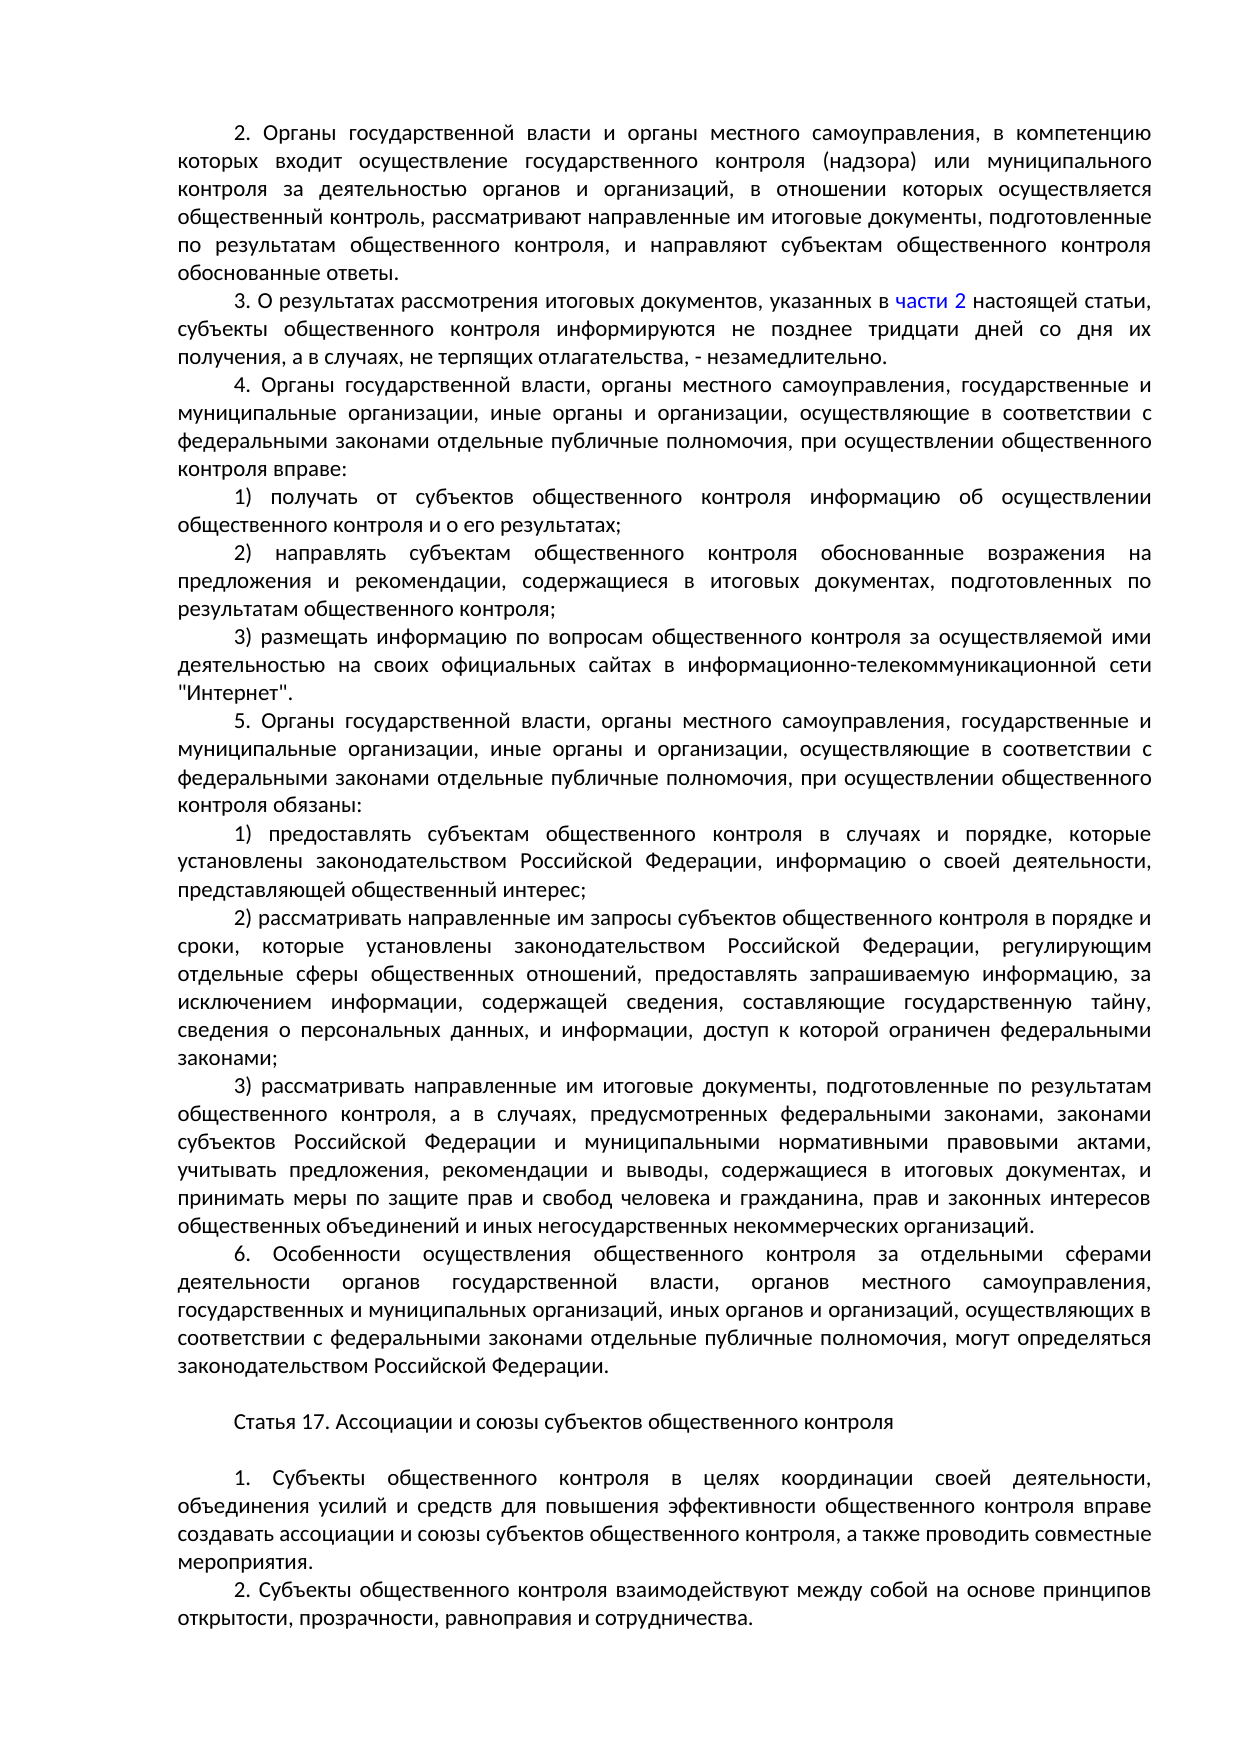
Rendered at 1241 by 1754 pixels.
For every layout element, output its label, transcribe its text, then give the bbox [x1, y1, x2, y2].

text 5. Органы государственной власти, органы местного самоуправления, государственные и муниципальные организации, иные органы и организации, осуществляющие в соответствии с федеральными законами отдельные публичные полномочия, при осуществлении общественного контроля обязаны: [177, 707, 1152, 819]
text 3. О результатах рассмотрения итоговых документов, указанных в части 2 настоящей статьи, субъекты общественного контроля информируются не позднее тридцати дней со дня их получения, а в случаях, не терпящих отлагательства, - незамедлительно. [177, 286, 1152, 370]
text 1) получать от субъектов общественного контроля информацию об осуществлении общественного контроля и о его результатах; [177, 482, 1152, 538]
text 1. Субъекты общественного контроля в целях координации своей деятельности, объединения усилий и средств для повышения эффективности общественного контроля вправе создавать ассоциации и союзы субъектов общественного контроля, а также проводить совместные мероприятия. [177, 1463, 1152, 1575]
text Статья 17. Ассоциации и союзы субъектов общественного контроля [177, 1407, 1152, 1435]
text 2) направлять субъектам общественного контроля обоснованные возражения на предложения и рекомендации, содержащиеся в итоговых документах, подготовленных по результатам общественного контроля; [177, 538, 1152, 622]
text 6. Особенности осуществления общественного контроля за отдельными сферами деятельности органов государственной власти, органов местного самоуправления, государственных и муниципальных организаций, иных органов и организаций, осуществляющих в соответствии с федеральными законами отдельные публичные полномочия, могут определяться законодательством Российской Федерации. [177, 1239, 1152, 1379]
text 4. Органы государственной власти, органы местного самоуправления, государственные и муниципальные организации, иные органы и организации, осуществляющие в соответствии с федеральными законами отдельные публичные полномочия, при осуществлении общественного контроля вправе: [177, 370, 1152, 482]
text 3) рассматривать направленные им итоговые документы, подготовленные по результатам общественного контроля, а в случаях, предусмотренных федеральными законами, законами субъектов Российской Федерации и муниципальными нормативными правовыми актами, учитывать предложения, рекомендации и выводы, содержащиеся в итоговых документах, и принимать меры по защите прав и свобод человека и гражданина, прав и законных интересов общественных объединений и иных негосударственных некоммерческих организаций. [177, 1071, 1152, 1239]
text 1) предоставлять субъектам общественного контроля в случаях и порядке, которые установлены законодательством Российской Федерации, информацию о своей деятельности, представляющей общественный интерес; [177, 819, 1152, 903]
text 3) размещать информацию по вопросам общественного контроля за осуществляемой ими деятельностью на своих официальных сайтах в информационно-телекоммуникационной сети "Интернет". [177, 622, 1152, 707]
text 2. Органы государственной власти и органы местного самоуправления, в компетенцию которых входит осуществление государственного контроля (надзора) или муниципального контроля за деятельностью органов и организаций, в отношении которых осуществляется общественный контроль, рассматривают направленные им итоговые документы, подготовленные по результатам общественного контроля, и направляют субъектам общественного контроля обоснованные ответы. [177, 118, 1152, 286]
text 2. Субъекты общественного контроля взаимодействуют между собой на основе принципов открытости, прозрачности, равноправия и сотрудничества. [177, 1575, 1152, 1631]
text 2) рассматривать направленные им запросы субъектов общественного контроля в порядке и сроки, которые установлены законодательством Российской Федерации, регулирующим отдельные сферы общественных отношений, предоставлять запрашиваемую информацию, за исключением информации, содержащей сведения, составляющие государственную тайну, сведения о персональных данных, и информации, доступ к которой ограничен федеральными законами; [177, 903, 1152, 1071]
